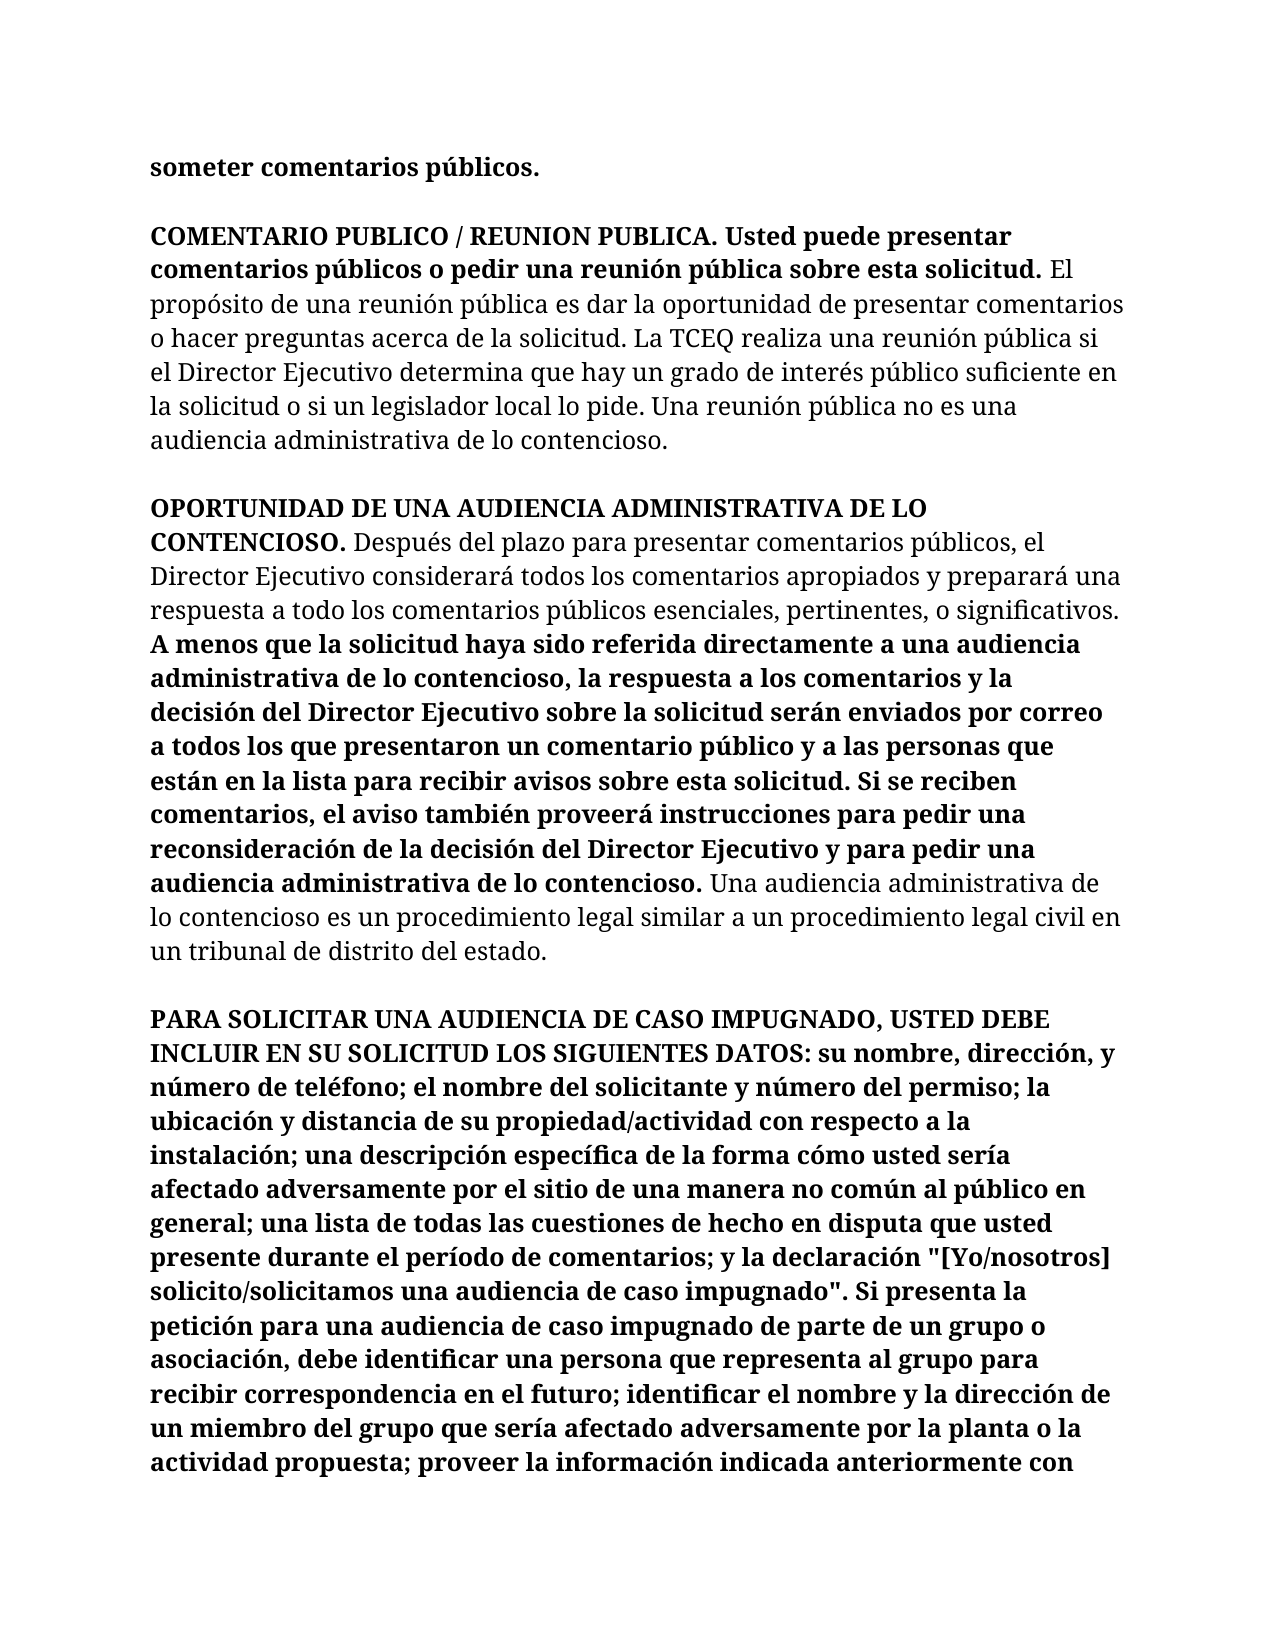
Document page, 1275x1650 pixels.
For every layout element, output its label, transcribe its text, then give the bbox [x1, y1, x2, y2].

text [150, 1002, 1125, 1478]
text OPORTUNIDAD DE UNA AUDIENCIA ADMINISTRATIVA DE LO CONTENCIOSO. Después del plazo para presentar comentarios públicos, el Director Ejecutivo considerará todos los comentarios apropiados y preparará una respuesta a todo los comentarios públicos esenciales, pertinentes, o significativos. A menos que la solicitud haya sido referida directamente a una audiencia administrativa de lo contencioso, la respuesta a los comentarios y la decisión del Director Ejecutivo sobre la solicitud serán enviados por correo a todos los que presentaron un comentario público y a las personas que están en la lista para recibir avisos sobre esta solicitud. Si se reciben comentarios, el aviso también proveerá instrucciones para pedir una reconsideración de la decisión del Director Ejecutivo y para pedir una audiencia administrativa de lo contencioso. Una audiencia administrativa de lo contencioso es un procedimiento legal similar a un procedimiento legal civil en un tribunal de distrito del estado. [150, 491, 1125, 967]
text COMENTARIO PUBLICO / REUNION PUBLICA. Usted puede presentar comentarios públicos o pedir una reunión pública sobre esta solicitud. El propósito de una reunión pública es dar la oportunidad de presentar comentarios o hacer preguntas acerca de la solicitud. La TCEQ realiza una reunión pública si el Director Ejecutivo determina que hay un grado de interés público suficiente en la solicitud o si un legislador local lo pide. Una reunión pública no es una audiencia administrativa de lo contencioso. [150, 218, 1125, 457]
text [150, 150, 1125, 184]
